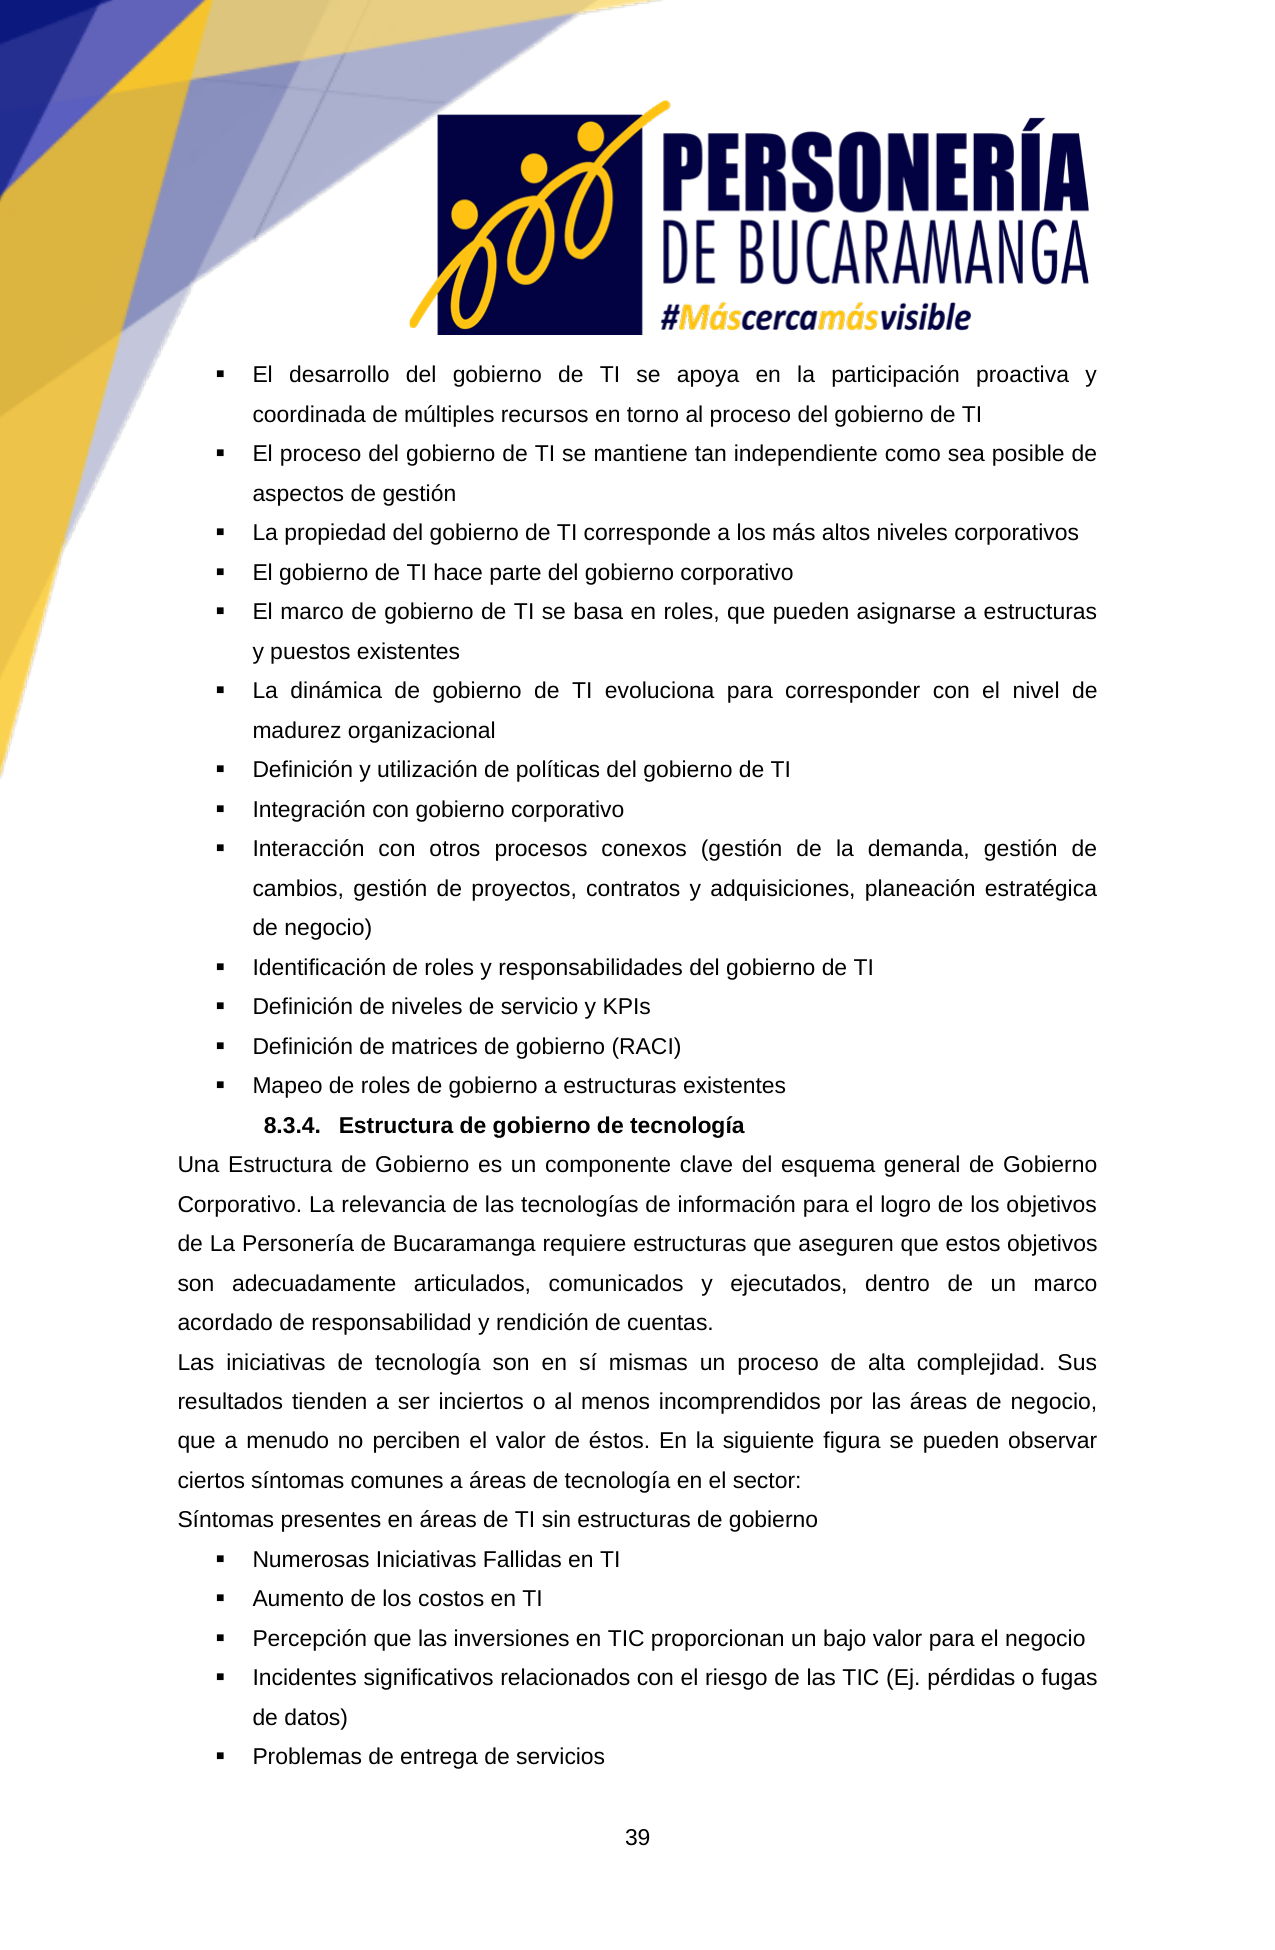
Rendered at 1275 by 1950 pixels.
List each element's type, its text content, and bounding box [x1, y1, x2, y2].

list La dinámica de gobierno de TI evoluciona para corresponder con el nivel de madurez organizacional [215, 677, 1098, 743]
list Definición de niveles de servicio y KPIs [215, 993, 1098, 1019]
text Las iniciativas de tecnología son en sí mismas un proceso de alta complejidad. Sus resultados tienden a ser inciertos o al menos incomprendidos por las áreas de negocio, que a menudo no perciben el valor de éstos. En la siguiente figura se pueden observar ciertos síntomas comunes a áreas de tecnología en el sector: [177, 1348, 1098, 1493]
list Aumento de los costos en TI [215, 1585, 1098, 1612]
list Identificación de roles y responsabilidades del gobierno de TI [215, 954, 1098, 980]
list Percepción que las inversiones en TIC proporcionan un bajo valor para el negocio [215, 1625, 1098, 1651]
list La propiedad del gobierno de TI corresponde a los más altos niveles corporativos [215, 519, 1098, 546]
list Mapeo de roles de gobierno a estructuras existentes [215, 1072, 1098, 1098]
text Síntomas presentes en áreas de TI sin estructuras de gobierno [177, 1506, 1098, 1533]
picture [0, 0, 1089, 868]
list Definición y utilización de políticas del gobierno de TI [215, 756, 1098, 783]
text Una Estructura de Gobierno es un componente clave del esquema general de Gobierno Corporativo. La relevancia de las tecnologías de información para el logro de los objetivos de La Personería de Bucaramanga requiere estructuras que aseguren que estos objetivos son adecuadamente articulados, comunicados y ejecutados, dentro de un marco acordado de responsabilidad y rendición de cuentas. [177, 1151, 1098, 1335]
list El gobierno de TI hace parte del gobierno corporativo [215, 559, 1098, 585]
list Integración con gobierno corporativo [215, 796, 1098, 822]
list El desarrollo del gobierno de TI se apoya en la participación proactiva y coordinada de múltiples recursos en torno al proceso del gobierno de TI [215, 361, 1098, 427]
list Numerosas Iniciativas Fallidas en TI [215, 1546, 1098, 1572]
list Problemas de entrega de servicios [215, 1743, 1098, 1769]
list Interacción con otros procesos conexos (gestión de la demanda, gestión de cambios, gestión de proyectos, contratos y adquisiciones, planeación estratégica de negocio) [215, 835, 1098, 941]
list El proceso del gobierno de TI se mantiene tan independiente como sea posible de aspectos de gestión [215, 440, 1098, 506]
list El marco de gobierno de TI se basa en roles, que pueden asignarse a estructuras y puestos existentes [215, 598, 1098, 664]
list Incidentes significativos relacionados con el riesgo de las TIC (Ej. pérdidas o fugas de datos) [215, 1664, 1098, 1730]
subtitle Estructura de gobierno de tecnología [263, 1112, 1098, 1138]
list Definición de matrices de gobierno (RACI) [215, 1033, 1098, 1059]
